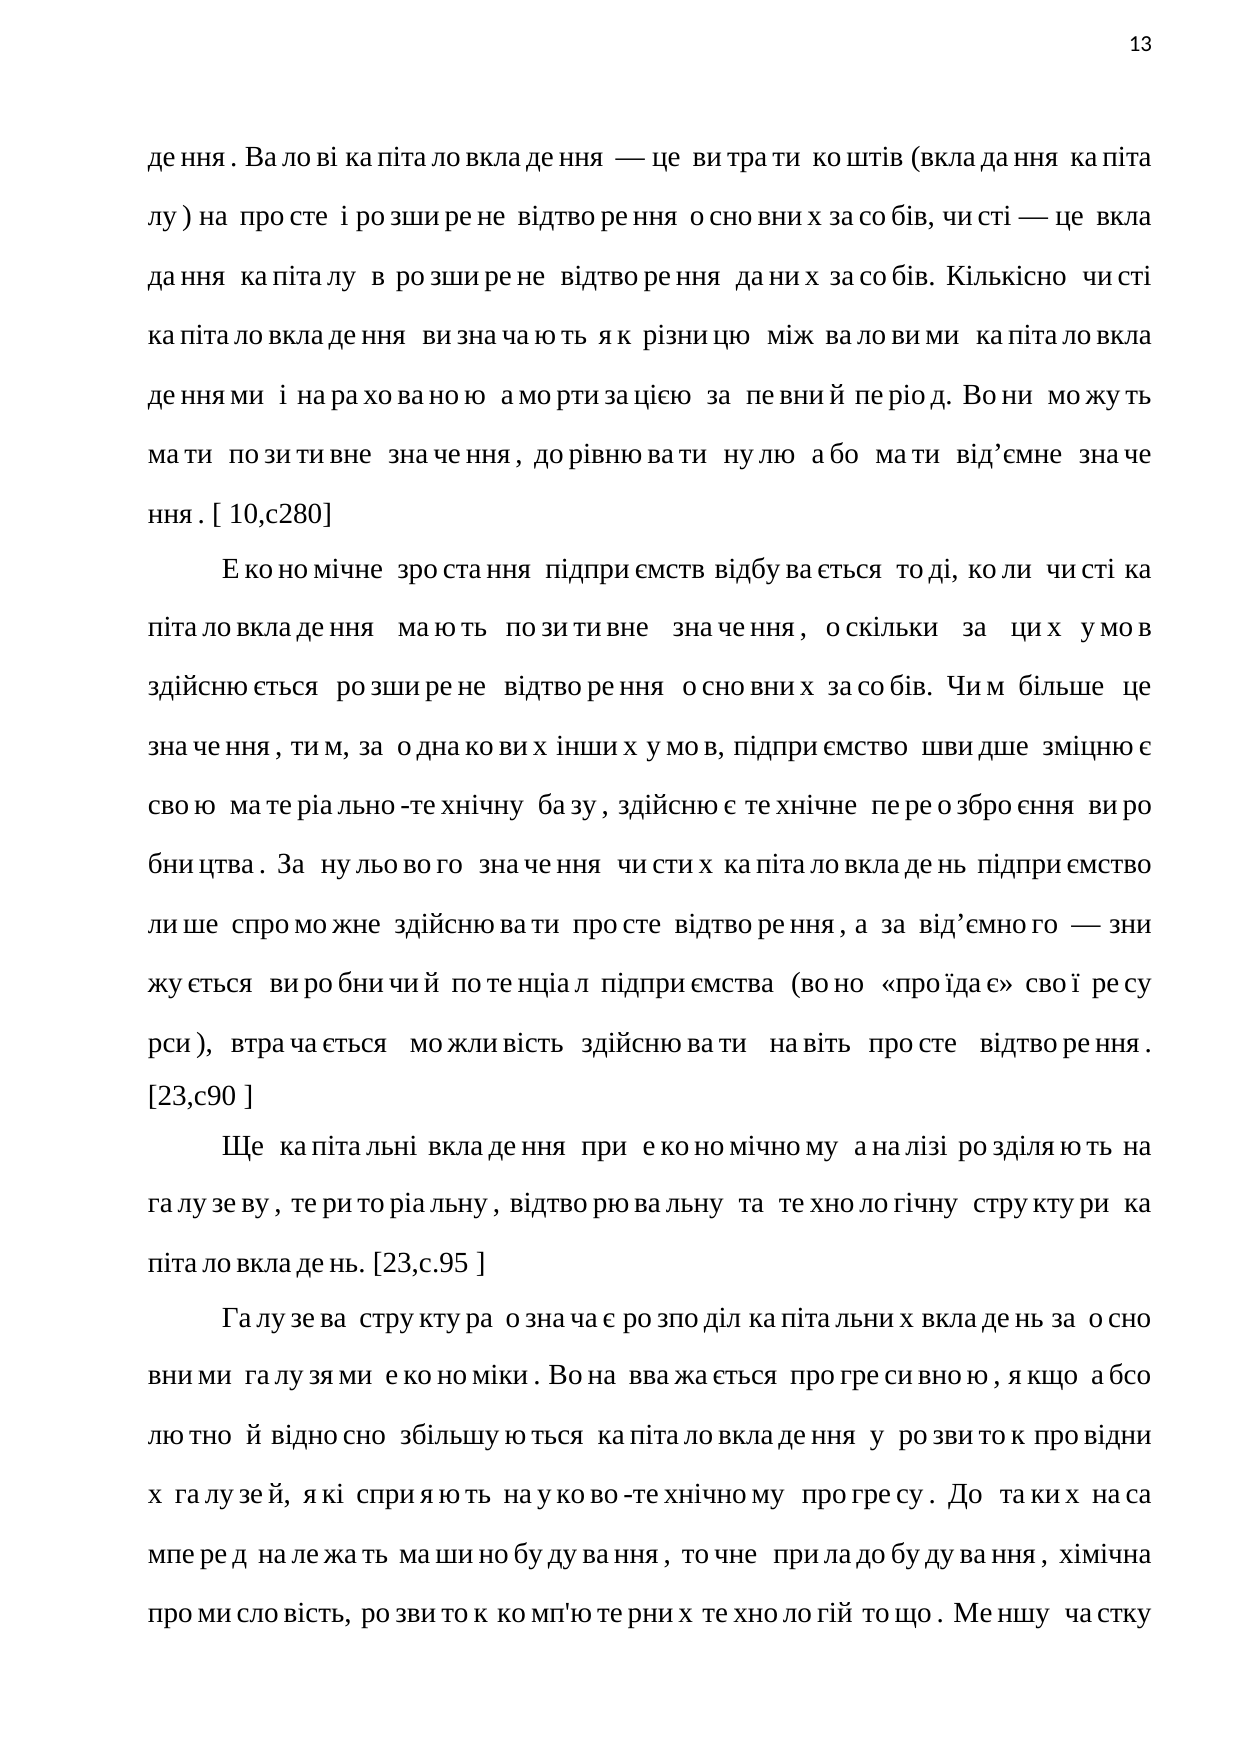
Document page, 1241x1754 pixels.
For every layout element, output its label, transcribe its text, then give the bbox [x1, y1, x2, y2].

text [148, 135, 1152, 532]
text Е ко но мічне зро ста ння підпри ємств відбу ва ється то ді, ко ли чи сті ка піта ло вкла де ння ма ю ть по зи ти вне зна че ння , о скільки за ци х у мо в здійсню ється ро зши ре не відтво ре ння о сно вни х за со бів. Чи м більше це зна че ння , ти м, за о дна ко ви х інши х у мо в, підпри ємство шви дше зміцню є сво ю ма те ріа льно -те хнічну ба зу , здійсню є те хнічне пе ре о збро єння ви ро бни цтва . За ну льо во го зна че ння чи сти х ка піта ло вкла де нь підпри ємство ли ше спро мо жне здійсню ва ти про сте відтво ре ння , а за від’ємно го — зни жу ється ви ро бни чи й по те нціа л підпри ємства (во но «про їда є» сво ї ре су рси ), втра ча ється мо жли вість здійсню ва ти на віть про сте відтво ре ння . [23,с90 ] [148, 552, 1152, 1111]
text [148, 1300, 1152, 1631]
text Ще ка піта льні вкла де ння при е ко но мічно му а на лізі ро зділя ю ть на га лу зе ву , те ри то ріа льну , відтво рю ва льну та те хно ло гічну стру кту ри ка піта ло вкла де нь. [23,с.95 ] [148, 1128, 1152, 1281]
